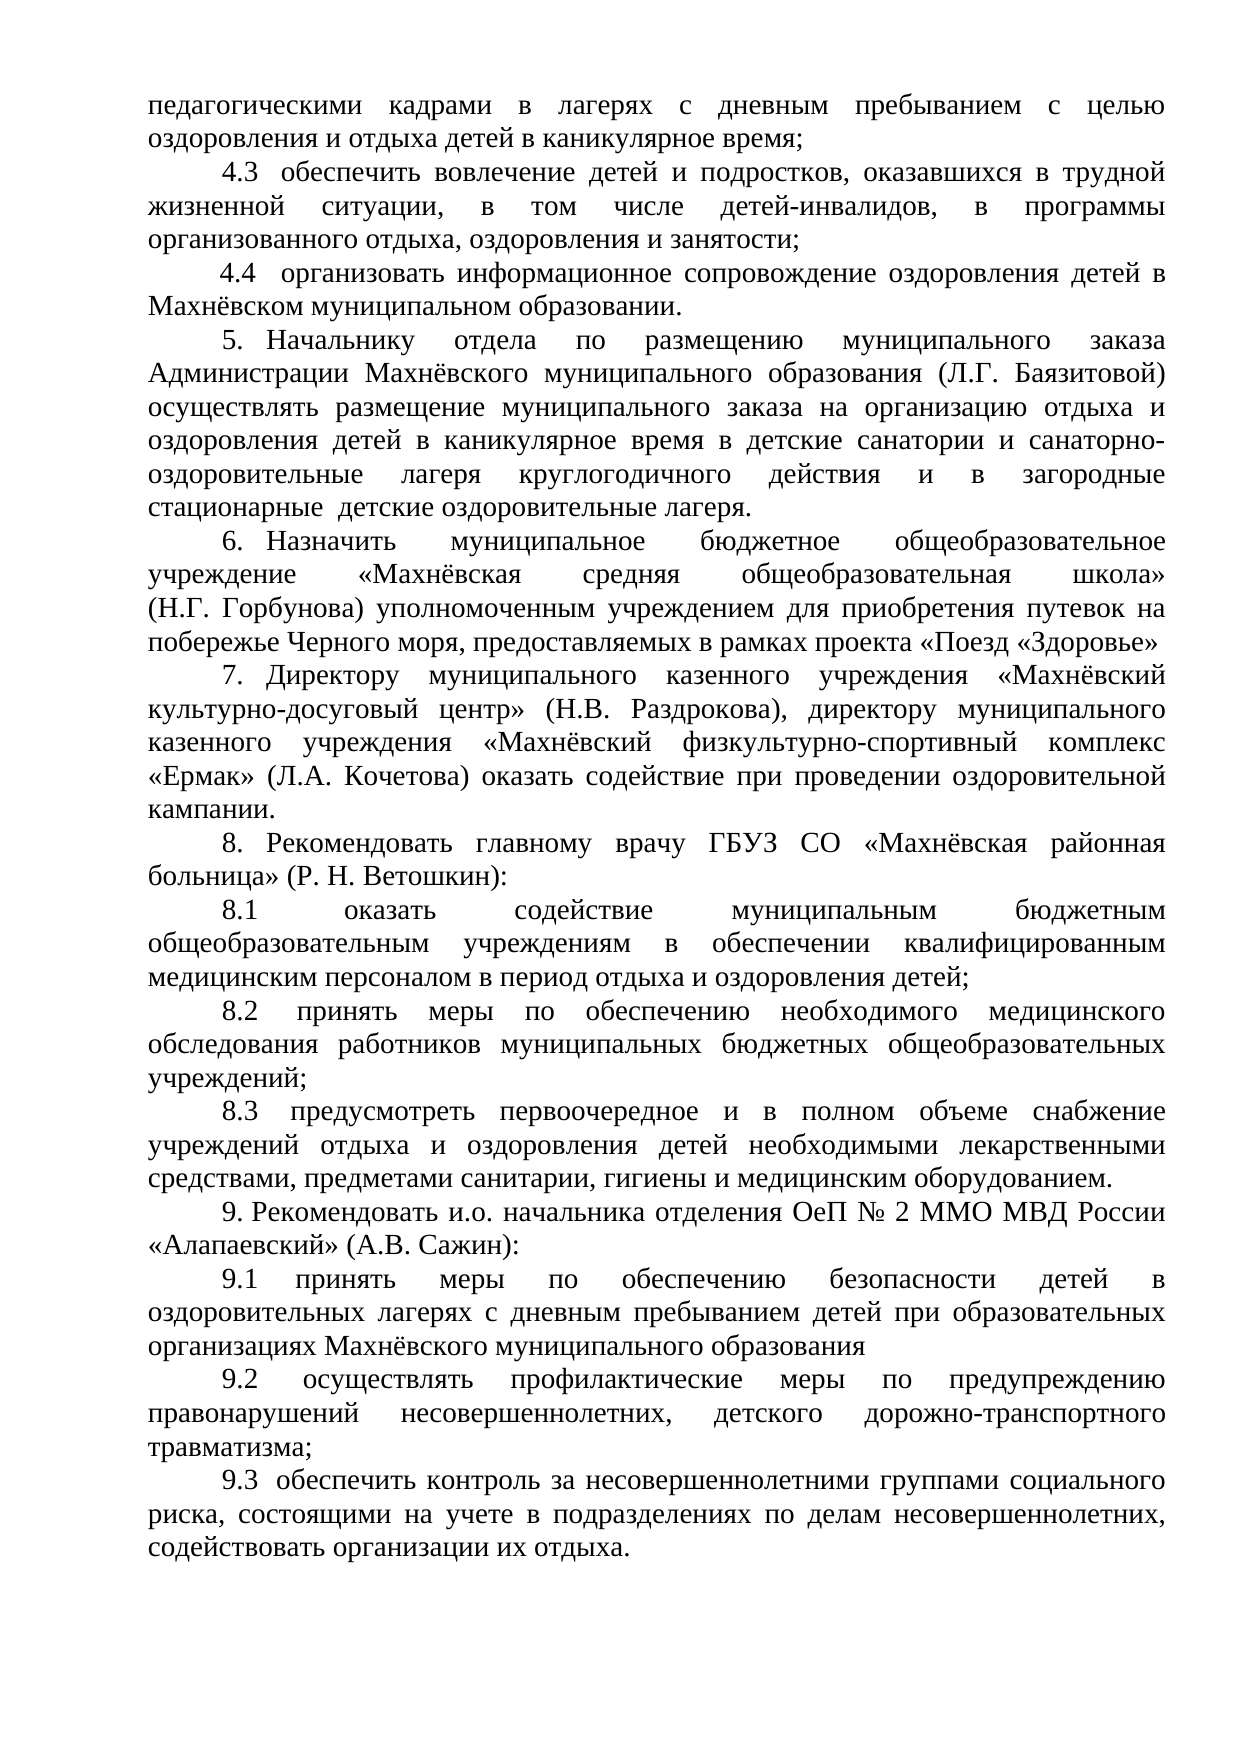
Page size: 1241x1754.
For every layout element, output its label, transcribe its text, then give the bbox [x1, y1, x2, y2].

list Рекомендовать и.о. начальника отделения ОеП № 2 ММО МВД России «Алапаевский» (А.В. Сажин): [148, 1194, 1167, 1261]
list Директору муниципального казенного учреждения «Махнёвский культурно-досуговый центр» (Н.В. Раздрокова), директору муниципального казенного учреждения «Махнёвский физкультурно-спортивный комплекс «Ермак» (Л.А. Кочетова) оказать содействие при проведении оздоровительной кампании. [148, 657, 1167, 825]
list оказать содействие муниципальным бюджетным общеобразовательным учреждениям в обеспечении квалифицированным медицинским персоналом в период отдыха и оздоровления детей; [148, 892, 1167, 993]
list принять меры по обеспечению безопасности детей в оздоровительных лагерях с дневным пребыванием детей при образовательных организациях Махнёвского муниципального образования [148, 1261, 1167, 1362]
list Назначить муниципальное бюджетное общеобразовательное учреждение «Махнёвская средняя общеобразовательная школа» (Н.Г. Горбунова) уполномоченным учреждением для приобретения путевок на побережье Черного моря, предоставляемых в рамках проекта «Поезд «Здоровье» [148, 523, 1167, 657]
list Рекомендовать главному врачу ГБУЗ СО «Махнёвская районная больница» (Р. Н. Ветошкин): [148, 825, 1167, 892]
list Начальнику отдела по размещению муниципального заказа Администрации Махнёвского муниципального образования (Л.Г. Баязитовой) осуществлять размещение муниципального заказа на организацию отдыха и оздоровления детей в каникулярное время в детские санатории и санаторно-оздоровительные лагеря круглогодичного действия и в загородные стационарные детские оздоровительные лагеря. [148, 322, 1167, 523]
list осуществлять профилактические меры по предупреждению правонарушений несовершеннолетних, детского дорожно-транспортного травматизма; [148, 1362, 1167, 1462]
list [148, 87, 1167, 154]
list обеспечить вовлечение детей и подростков, оказавшихся в трудной жизненной ситуации, в том числе детей-инвалидов, в программы организованного отдыха, оздоровления и занятости; [148, 154, 1167, 255]
list обеспечить контроль за несовершеннолетними группами социального риска, состоящими на учете в подразделениях по делам несовершеннолетних, содействовать организации их отдыха. [148, 1462, 1167, 1563]
list организовать информационное сопровождение оздоровления детей в Махнёвском муниципальном образовании. [148, 255, 1167, 322]
list принять меры по обеспечению необходимого медицинского обследования работников муниципальных бюджетных общеобразовательных учреждений; [148, 993, 1167, 1093]
list предусмотреть первоочередное и в полном объеме снабжение учреждений отдыха и оздоровления детей необходимыми лекарственными средствами, предметами санитарии, гигиены и медицинским оборудованием. [148, 1093, 1167, 1194]
